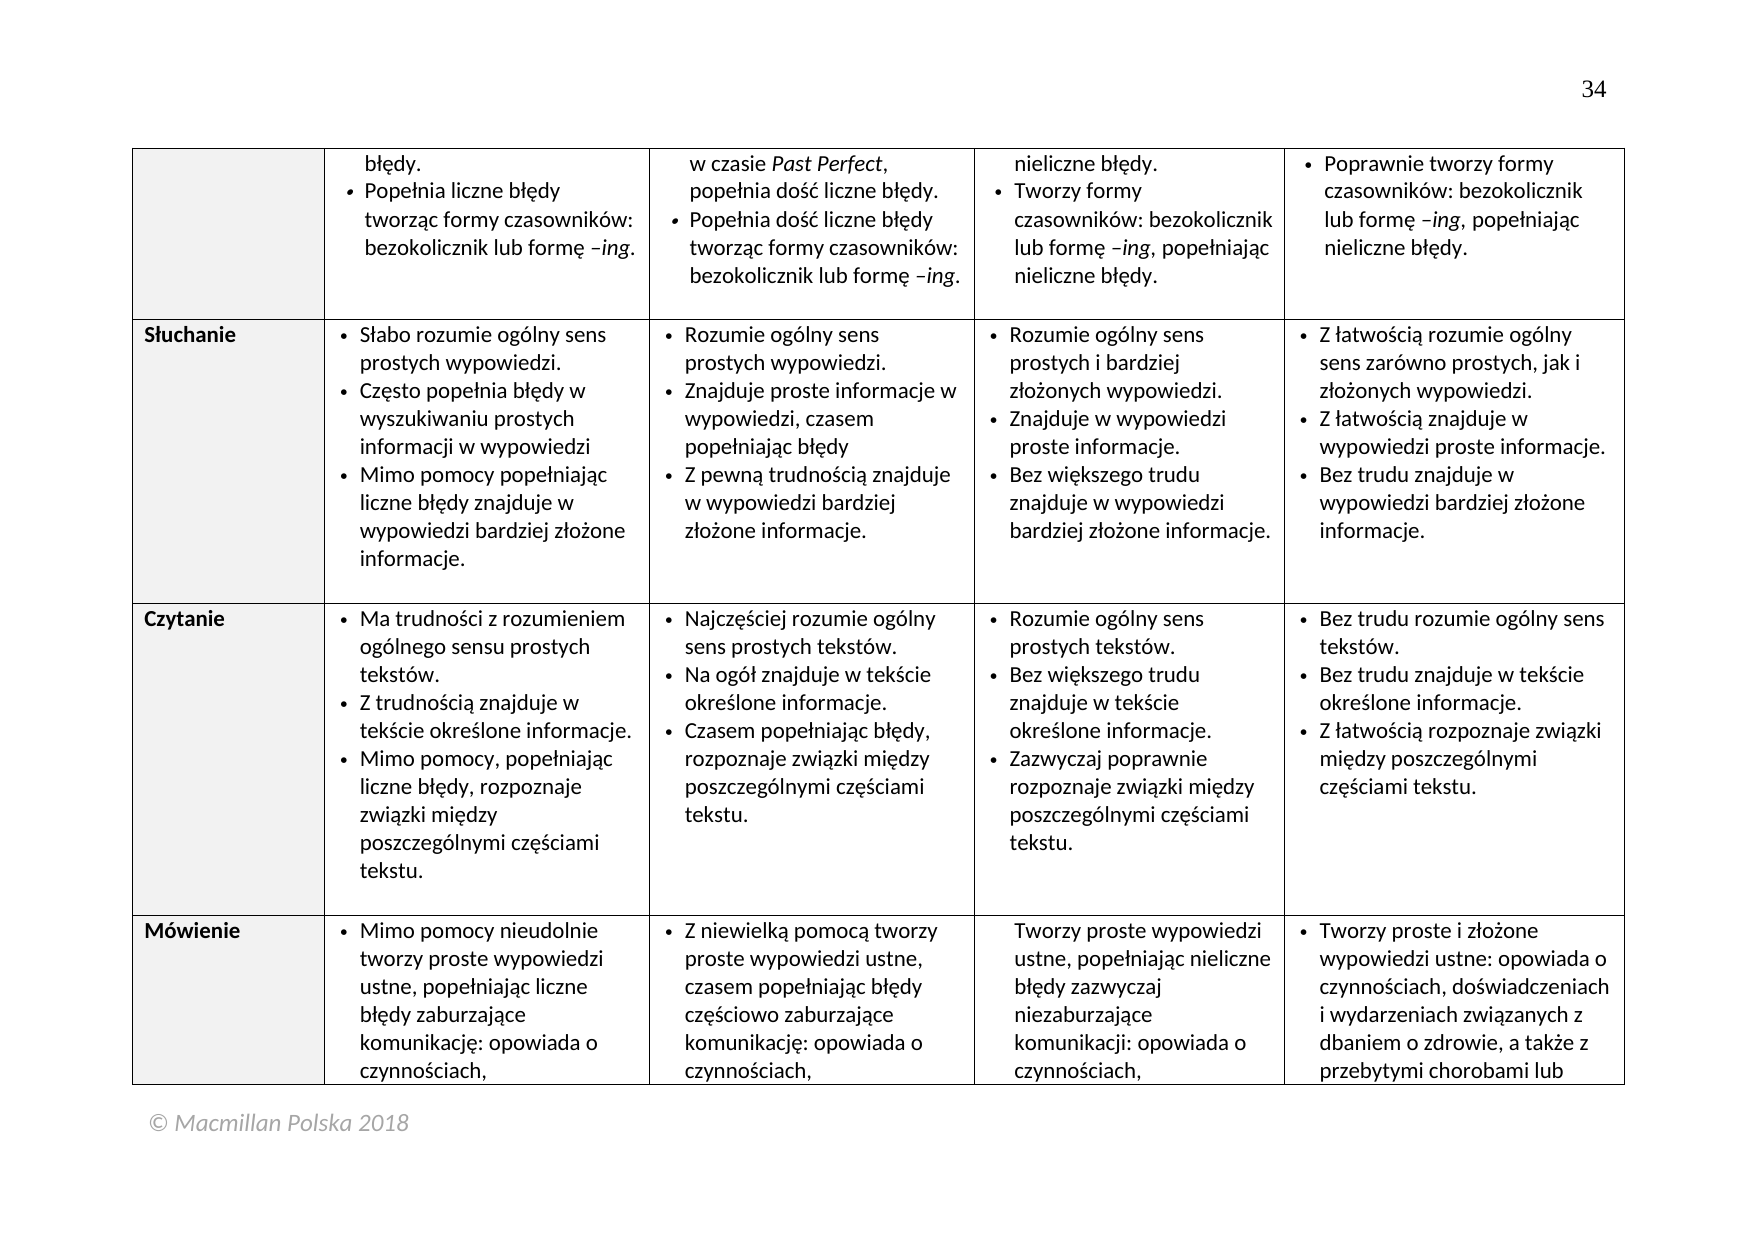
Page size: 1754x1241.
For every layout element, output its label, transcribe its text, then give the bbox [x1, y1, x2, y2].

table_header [650, 149, 974, 319]
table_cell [975, 916, 1284, 1084]
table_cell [325, 916, 649, 1084]
table_cell Najczęściej rozumie ogólny sens prostych tekstów. Na ogół znajduje w tekście określone informacje. Czasem popełniając błędy, rozpoznaje związki między poszczególnymi częściami tekstu. [650, 604, 974, 915]
table_cell Słabo rozumie ogólny sens prostych wypowiedzi. Często popełnia błędy w wyszukiwaniu prostych informacji w wypowiedzi Mimo pomocy popełniając liczne błędy znajduje w wypowiedzi bardziej złożone informacje. [325, 320, 649, 603]
table_cell Rozumie ogólny sens prostych i bardziej złożonych wypowiedzi. Znajduje w wypowiedzi proste informacje. Bez większego trudu znajduje w wypowiedzi bardziej złożone informacje. [975, 320, 1284, 603]
table_cell Ma trudności z rozumieniem ogólnego sensu prostych tekstów. Z trudnością znajduje w tekście określone informacje. Mimo pomocy, popełniając liczne błędy, rozpoznaje związki między poszczególnymi częściami tekstu. [325, 604, 649, 915]
table_cell Czytanie [133, 604, 324, 915]
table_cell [650, 916, 974, 1084]
table_cell Rozumie ogólny sens prostych wypowiedzi. Znajduje proste informacje w wypowiedzi, czasem popełniając błędy Z pewną trudnością znajduje w wypowiedzi bardziej złożone informacje. [650, 320, 974, 603]
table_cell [1285, 916, 1624, 1084]
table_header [1285, 149, 1624, 319]
table_cell Bez trudu rozumie ogólny sens tekstów. Bez trudu znajduje w tekście określone informacje. Z łatwością rozpoznaje związki między poszczególnymi częściami tekstu. [1285, 604, 1624, 915]
table_cell Rozumie ogólny sens prostych tekstów. Bez większego trudu znajduje w tekście określone informacje. Zazwyczaj poprawnie rozpoznaje związki między poszczególnymi częściami tekstu. [975, 604, 1284, 915]
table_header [325, 149, 649, 319]
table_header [133, 149, 324, 319]
table_cell Mówienie [133, 916, 324, 1084]
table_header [975, 149, 1284, 319]
table_cell Słuchanie [133, 320, 324, 603]
table_cell Z łatwością rozumie ogólny sens zarówno prostych, jak i złożonych wypowiedzi. Z łatwością znajduje w wypowiedzi proste informacje. Bez trudu znajduje w wypowiedzi bardziej złożone informacje. [1285, 320, 1624, 603]
